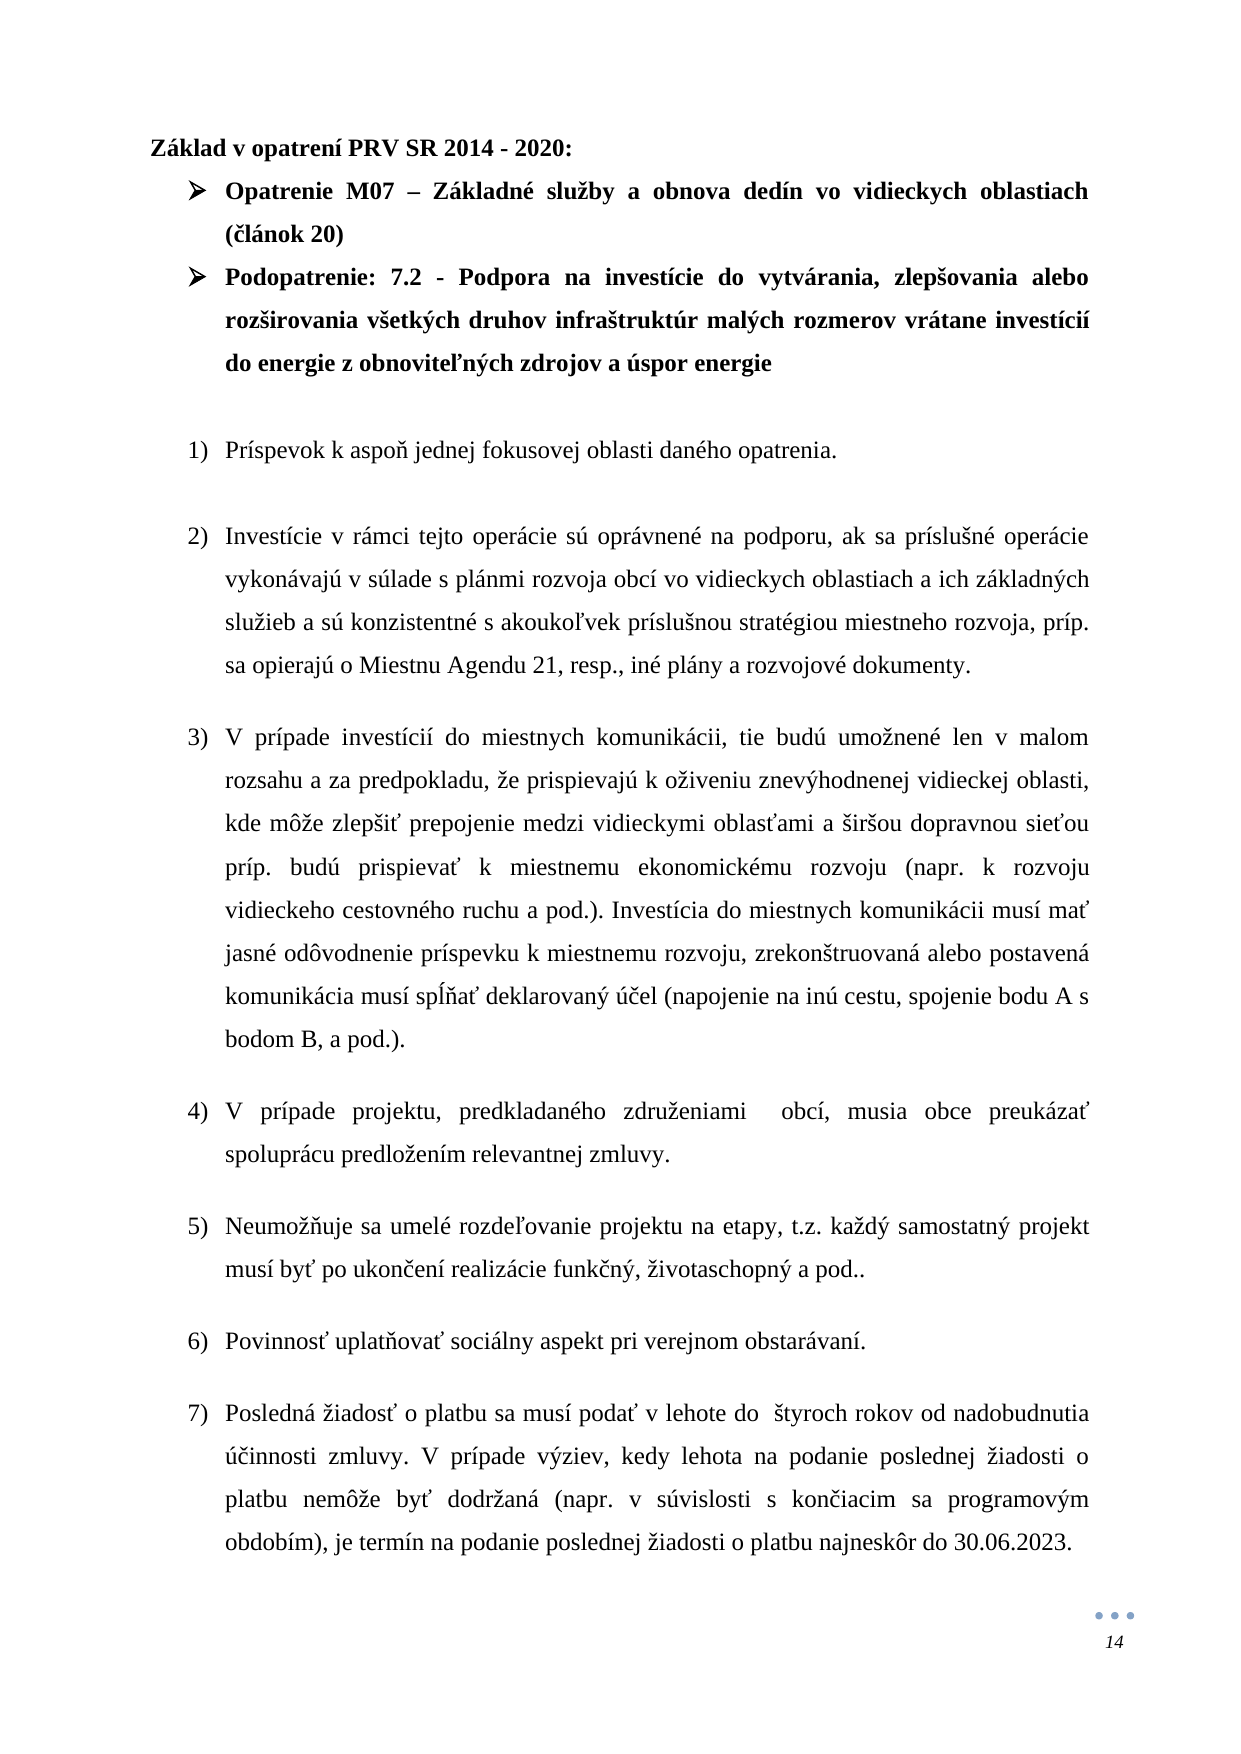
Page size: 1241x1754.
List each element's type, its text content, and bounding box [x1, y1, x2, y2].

text Základ v opatrení PRV SR 2014 - 2020: [150, 133, 1090, 162]
list Posledná žiadosť o platbu sa musí podať v lehote do štyroch rokov od nadobudnutia účinnosti zmluvy. V prípade výziev, kedy lehota na podanie poslednej žiadosti o platbu nemôže byť dodržaná (napr. v súvislosti s končiacim sa programovým obdobím), je termín na podanie poslednej žiadosti o platbu najneskôr do 30.06.2023. [187, 1398, 1090, 1556]
list Investície v rámci tejto operácie sú oprávnené na podporu, ak sa príslušné operácie vykonávajú v súlade s plánmi rozvoja obcí vo vidieckych oblastiach a ich základných služieb a sú konzistentné s akoukoľvek príslušnou stratégiou miestneho rozvoja, príp. sa opierajú o Miestnu Agendu 21, resp., iné plány a rozvojové dokumenty. [187, 521, 1090, 679]
list Príspevok k aspoň jednej fokusovej oblasti daného opatrenia. [187, 435, 1090, 463]
list Neumožňuje sa umelé rozdeľovanie projektu na etapy, t.z. každý samostatný projekt musí byť po ukončení realizácie funkčný, životaschopný a pod.. [187, 1211, 1090, 1283]
list Podopatrenie: 7.2 - Podpora na investície do vytvárania, zlepšovania alebo rozširovania všetkých druhov infraštruktúr malých rozmerov vrátane investícií do energie z obnoviteľných zdrojov a úspor energie [187, 262, 1090, 377]
list Povinnosť uplatňovať sociálny aspekt pri verejnom obstarávaní. [187, 1326, 1090, 1355]
list Opatrenie M07 – Základné služby a obnova dedín vo vidieckych oblastiach (článok 20) [187, 176, 1090, 248]
list V prípade projektu, predkladaného združeniami obcí, musia obce preukázať spoluprácu predložením relevantnej zmluvy. [187, 1096, 1090, 1168]
list V prípade investícií do miestnych komunikácii, tie budú umožnené len v malom rozsahu a za predpokladu, že prispievajú k oživeniu znevýhodnenej vidieckej oblasti, kde môže zlepšiť prepojenie medzi vidieckymi oblasťami a širšou dopravnou sieťou príp. budú prispievať k miestnemu ekonomickému rozvoju (napr. k rozvoju vidieckeho cestovného ruchu a pod.). Investícia do miestnych komunikácii musí mať jasné odôvodnenie príspevku k miestnemu rozvoju, zrekonštruovaná alebo postavená komunikácia musí spĺňať deklarovaný účel (napojenie na inú cestu, spojenie bodu A s bodom B, a pod.). [187, 722, 1090, 1053]
